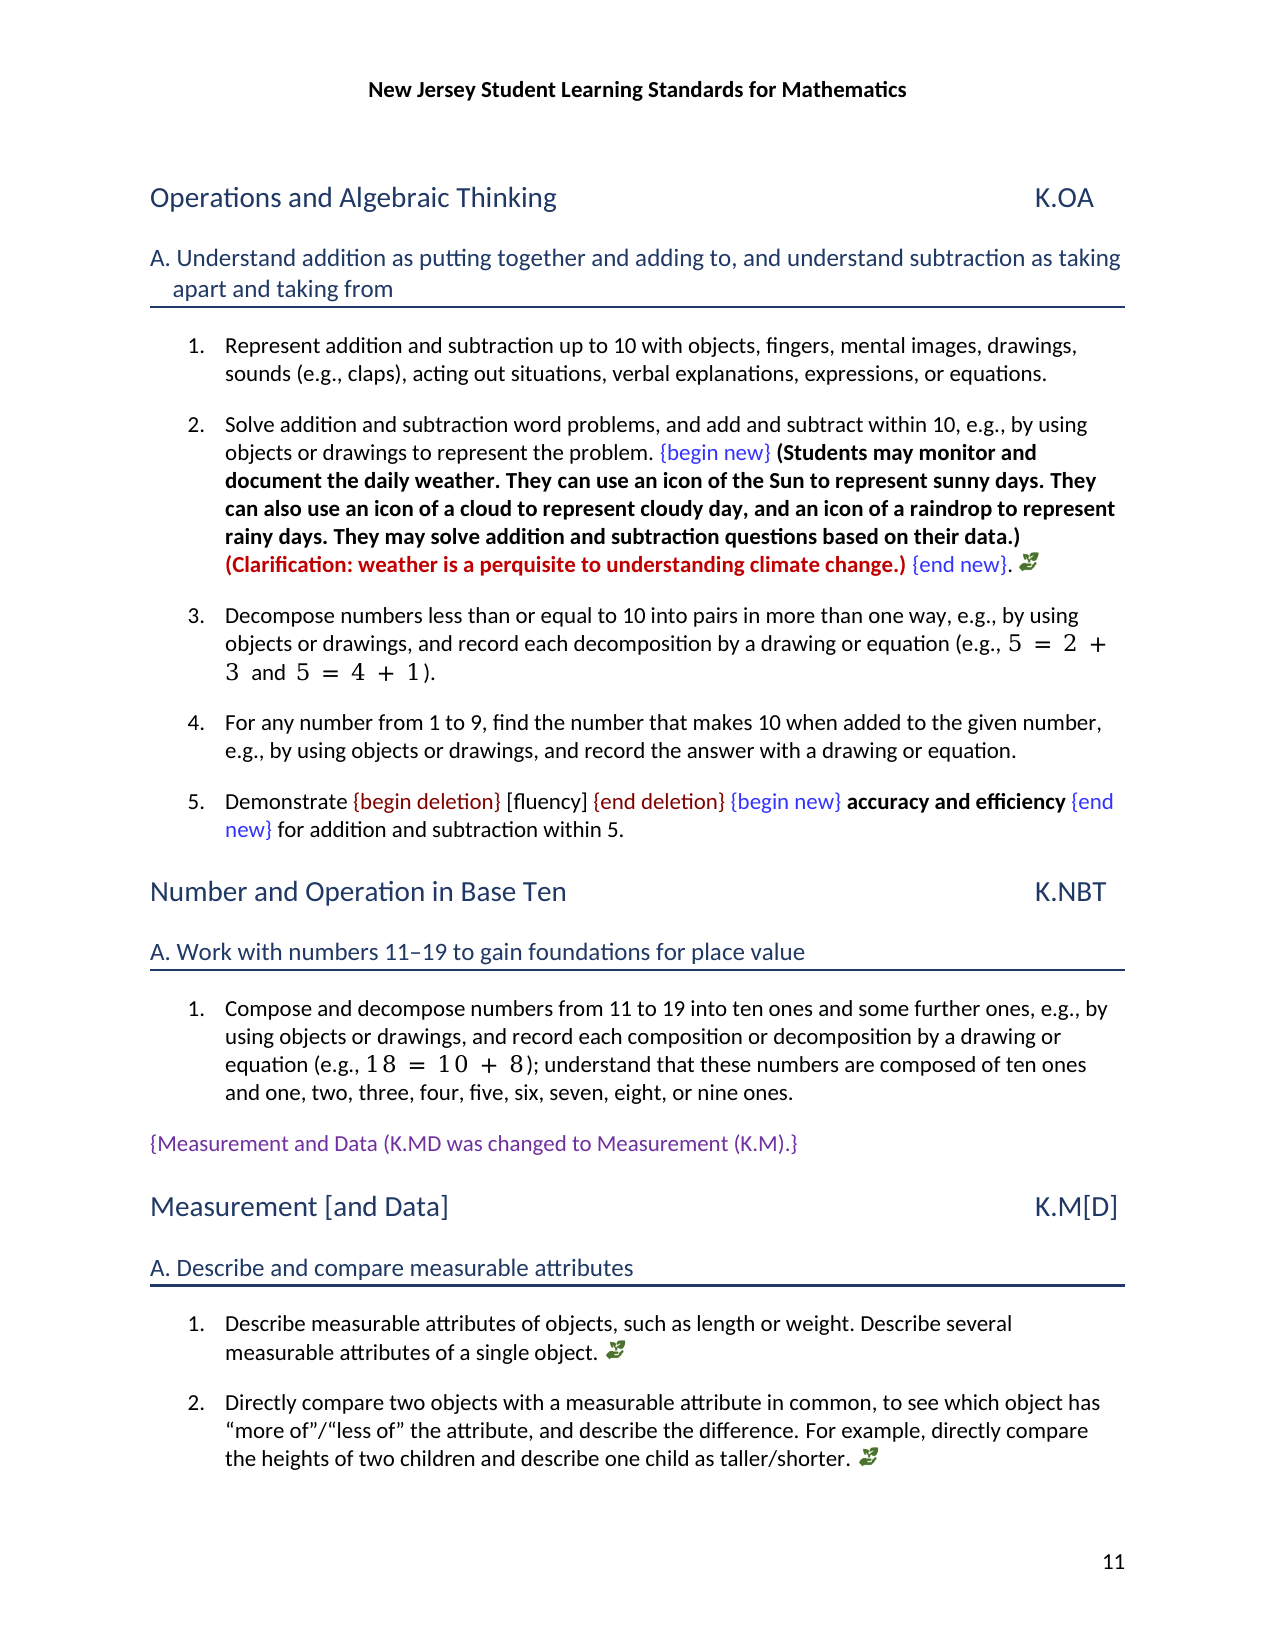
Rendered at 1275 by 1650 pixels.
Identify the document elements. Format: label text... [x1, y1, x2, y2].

list Describe measurable attributes of objects, such as length or weight. Describe several measurable attributes of a single object. [187, 1309, 1125, 1366]
subtitle Number and Operation in Base Ten K.NBT [150, 873, 1125, 908]
list Decompose numbers less than or equal to 10 into pairs in more than one way, e.g., by using objects or drawings, and record each decomposition by a drawing or equation (e.g., 5 = 2 + 3 and 5 = 4 + 1). [187, 601, 1125, 686]
list Solve addition and subtraction word problems, and add and subtract within 10, e.g., by using objects or drawings to represent the problem. {begin new} (Students may monitor and document the daily weather. They can use an icon of the Sun to represent sunny days. They can also use an icon of a cloud to represent cloudy day, and an icon of a raindrop to represent rainy days. They may solve addition and subtraction questions based on their data.) (Clarification: weather is a perquisite to understanding climate change.) {end new}. [187, 410, 1125, 578]
subtitle A. Describe and compare measurable attributes [150, 1252, 1125, 1284]
picture [1017, 551, 1039, 572]
list Directly compare two objects with a measurable attribute in common, to see which object has “more of”/“less of” the attribute, and describe the difference. For example, directly compare the heights of two children and describe one child as taller/shorter. [187, 1388, 1125, 1473]
subtitle A. Work with numbers 11–19 to gain foundations for place value [150, 936, 1125, 969]
list Compose and decompose numbers from 11 to 19 into ten ones and some further ones, e.g., by using objects or drawings, and record each composition or decomposition by a drawing or equation (e.g., 18 = 10 + 8); understand that these numbers are composed of ten ones and one, two, three, four, five, six, seven, eight, or nine ones. [187, 994, 1125, 1106]
picture [857, 1445, 879, 1467]
subtitle A. Understand addition as putting together and adding to, and understand subtraction as taking apart and taking from [150, 243, 1125, 306]
subtitle Operations and Algebraic Thinking K.OA [150, 179, 1125, 215]
subtitle Measurement [and Data] K.M[D] [150, 1188, 1125, 1224]
list Represent addition and subtraction up to 10 with objects, fingers, mental images, drawings, sounds (e.g., claps), acting out situations, verbal explanations, expressions, or equations. [187, 331, 1125, 387]
text {Measurement and Data (K.MD was changed to Measurement (K.M).} [150, 1129, 1125, 1157]
list Demonstrate {begin deletion} [fluency] {end deletion} {begin new} accuracy and efficiency {end new} for addition and subtraction within 5. [187, 787, 1125, 843]
list For any number from 1 to 9, find the number that makes 10 when added to the given number, e.g., by using objects or drawings, and record the answer with a drawing or equation. [187, 708, 1125, 764]
picture [604, 1338, 626, 1360]
